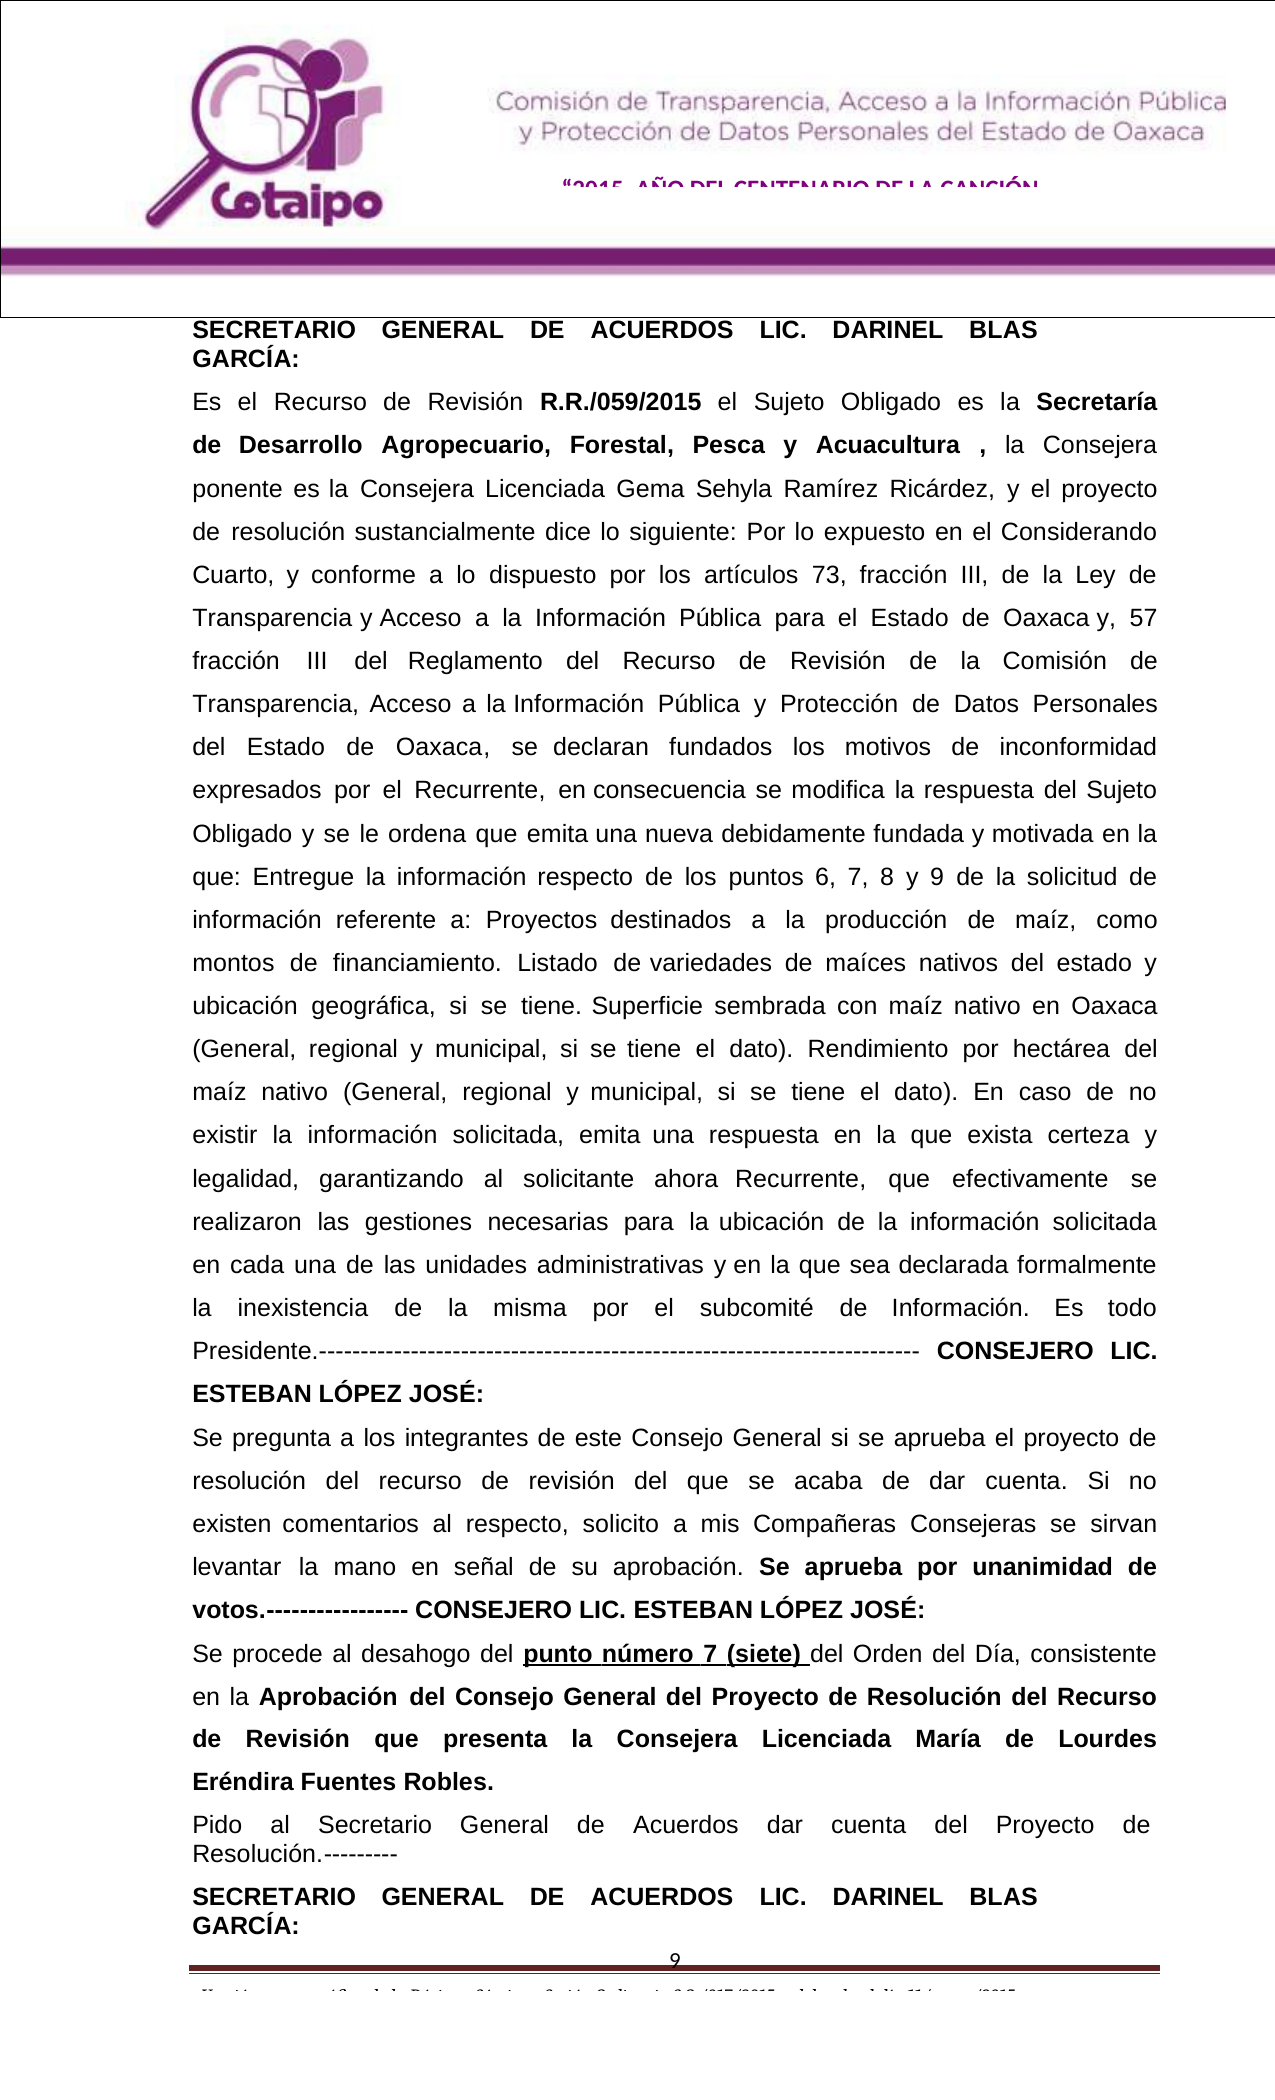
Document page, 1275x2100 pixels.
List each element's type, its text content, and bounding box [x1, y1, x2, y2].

text Se procede al desahogo del punto número 7 (siete) del Orden del Día, consistente en la Aprobación del Consejo General del Proyecto de Resolución del Recurso de Revisión que presenta la Consejera Licenciada María de Lourdes Eréndira Fuentes Robles. [192, 1639, 1157, 1796]
text Es el Recurso de Revisión R.R./059/2015 el Sujeto Obligado es la Secretaría de Desarrollo Agropecuario, Forestal, Pesca y Acuacultura , la Consejera ponente es la Consejera Licenciada Gema Sehyla Ramírez Ricárdez, y el proyecto de resolución sustancialmente dice lo siguiente: Por lo expuesto en el Considerando Cuarto, y conforme a lo dispuesto por los artículos 73, fracción III, de la Ley de Transparencia y Acceso a la Información Pública para el Estado de Oaxaca y, 57 fracción III del Reglamento del Recurso de Revisión de la Comisión de Transparencia, Acceso a la Información Pública y Protección de Datos Personales del Estado de Oaxaca, se declaran fundados los motivos de inconformidad expresados por el Recurrente, en consecuencia se modifica la respuesta del Sujeto Obligado y se le ordena que emita una nueva debidamente fundada y motivada en la que: Entregue la información respecto de los puntos 6, 7, 8 y 9 de la solicitud de información referente a: Proyectos destinados a la producción de maíz, como montos de financiamiento. Listado de variedades de maíces nativos del estado y ubicación geográfica, si se tiene. Superficie sembrada con maíz nativo en Oaxaca (General, regional y municipal, si se tiene el dato). Rendimiento por hectárea del maíz nativo (General, regional y municipal, si se tiene el dato). En caso de no existir la información solicitada, emita una respuesta en la que exista certeza y legalidad, garantizando al solicitante ahora Recurrente, que efectivamente se realizaron las gestiones necesarias para la ubicación de la información solicitada en cada una de las unidades administrativas y en la que sea declarada formalmente la inexistencia de la misma por el subcomité de Información. Es todo Presidente.------------------------------------------------------------------------ CONSEJERO LIC. ESTEBAN LÓPEZ JOSÉ: [192, 387, 1157, 1408]
subtitle SECRETARIO GENERAL DE ACUERDOS LIC. DARINEL BLAS GARCÍA: [192, 316, 1038, 373]
subtitle SECRETARIO GENERAL DE ACUERDOS LIC. DARINEL BLAS GARCÍA: [192, 1882, 1038, 1940]
text Se pregunta a los integrantes de este Consejo General si se aprueba el proyecto de resolución del recurso de revisión del que se acaba de dar cuenta. Si no existen comentarios al respecto, solicito a mis Compañeras Consejeras se sirvan levantar la mano en señal de su aprobación. Se aprueba por unanimidad de votos.----------------- CONSEJERO LIC. ESTEBAN LÓPEZ JOSÉ: [192, 1422, 1157, 1624]
text Pido al Secretario General de Acuerdos dar cuenta del Proyecto de Resolución.--------- [192, 1810, 1151, 1868]
picture [1, 1, 1275, 317]
